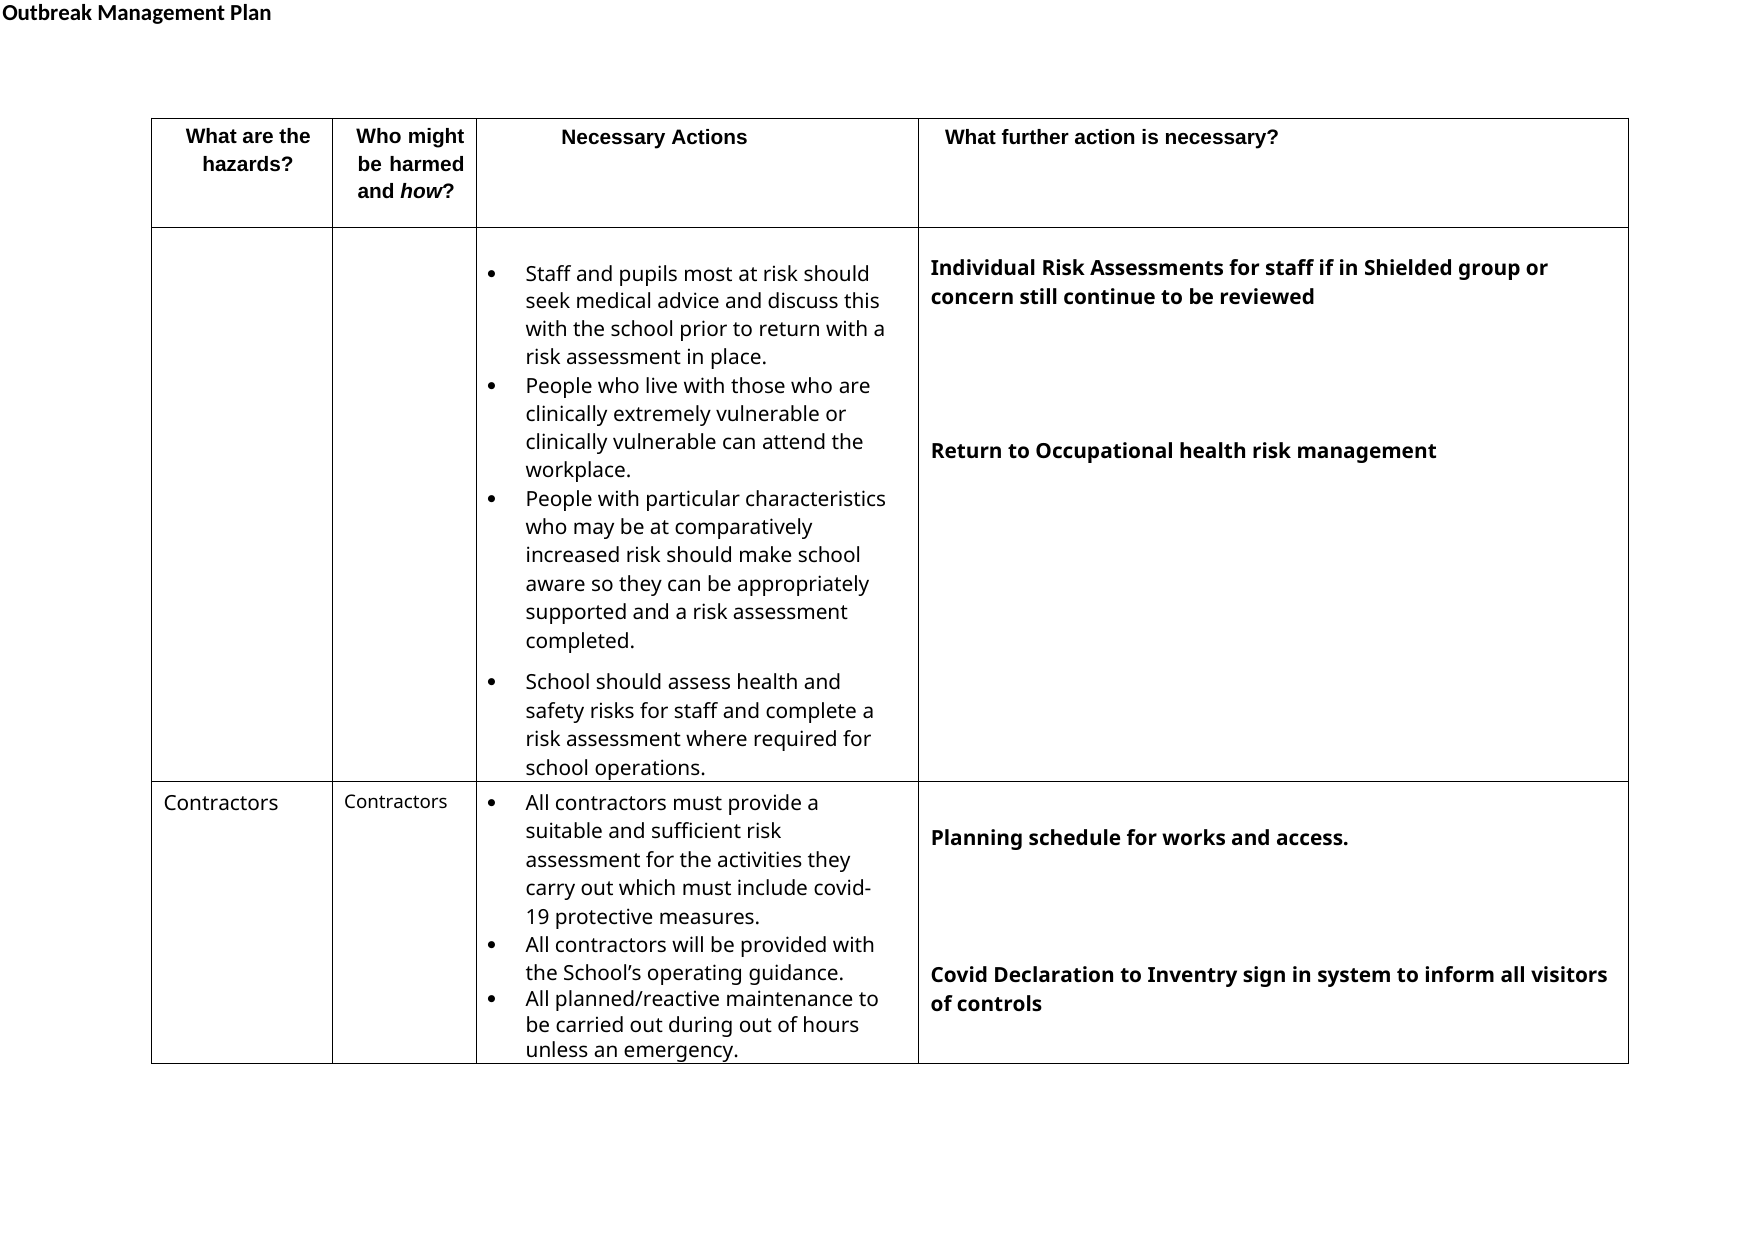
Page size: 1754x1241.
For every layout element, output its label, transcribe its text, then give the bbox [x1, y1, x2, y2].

table_header What are the hazards? [152, 119, 332, 227]
table_cell Contractors [333, 782, 476, 1063]
table_header Who might be harmed and how? [333, 119, 476, 227]
table_cell Contractors [152, 782, 332, 1063]
table_cell School should assess health and safety risks for staff and complete a risk assessment where required for school operations. [477, 654, 918, 781]
table_cell Individual Risk Assessments for staff if in Shielded group or concern still continue to be reviewed Return to Occupational health risk management [919, 228, 1628, 781]
table_header What further action is necessary? [919, 119, 1628, 227]
table_cell All contractors must provide a suitable and sufficient risk assessment for the activities they carry out which must include covid- 19 protective measures. All contractors will be provided with the School’s operating guidance. All planned/reactive maintenance to be carried out during out of hours unless an emergency. [477, 782, 918, 1063]
table_cell [333, 228, 476, 781]
table_header Necessary Actions [477, 119, 918, 227]
table_cell [152, 228, 332, 781]
table_cell Staff and pupils most at risk should seek medical advice and discuss this with the school prior to return with a risk assessment in place. People who live with those who are clinically extremely vulnerable or clinically vulnerable can attend the workplace. People with particular characteristics who may be at comparatively increased risk should make school aware so they can be appropriately supported and a risk assessment completed. [477, 228, 918, 654]
table_cell Planning schedule for works and access. Covid Declaration to Inventry sign in system to inform all visitors of controls [919, 782, 1628, 1063]
